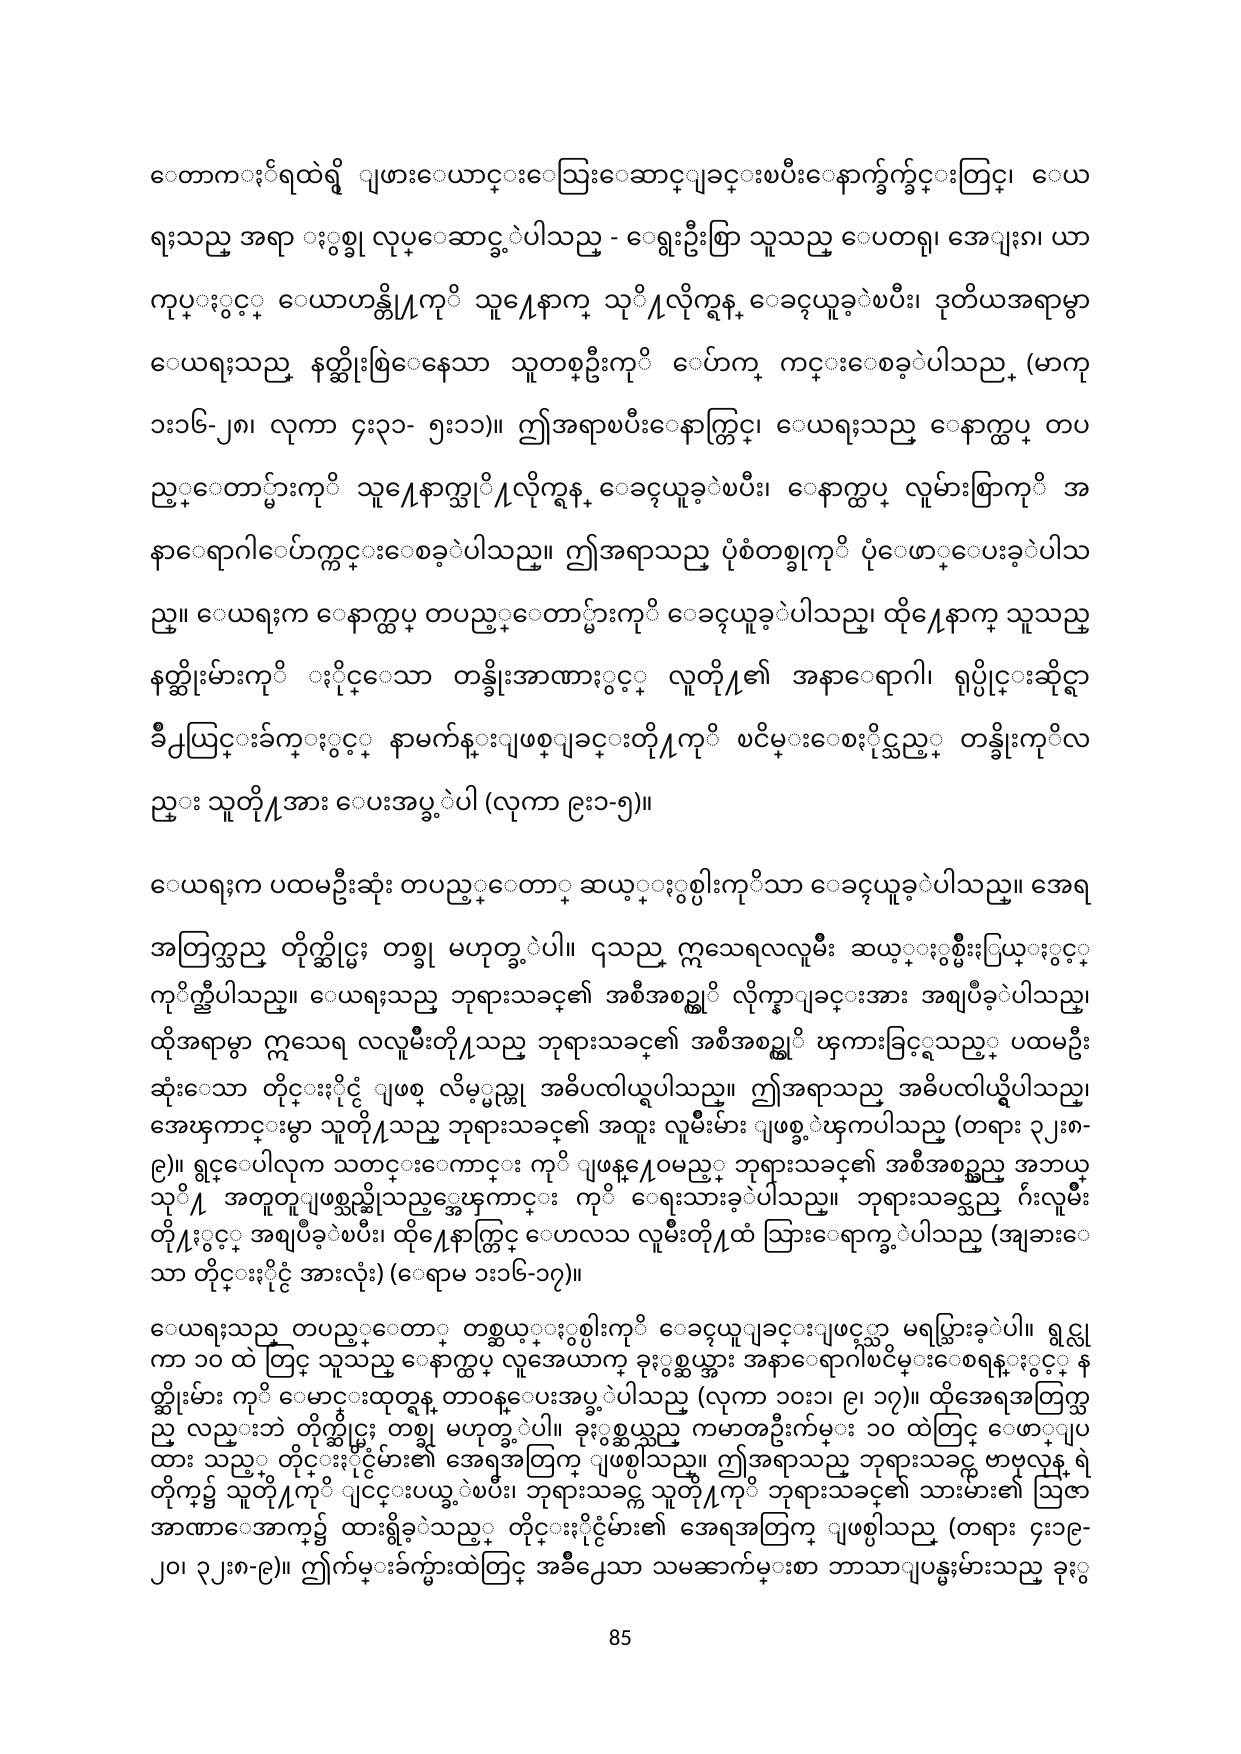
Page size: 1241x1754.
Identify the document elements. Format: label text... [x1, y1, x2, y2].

text ေယရႈက ပထမဦးဆုံး တပည့္ေတာ္ ဆယ့္ႏွစ္ပါးကုိသာ ေခၚယူခ့ဲပါသည္။ အေရအတြက္သည္ တိုက္ဆိုင္မႈ တစ္ခု မဟုတ္ခ့ဲပါ။ ၎သည္ ဣသေရလလူမ်ဳိး ဆယ့္ႏွစ္မ်ဳိးႏြယ္ႏွင့္ ကုိက္ညီပါသည္။ ေယရႈသည္ ဘုရားသခင္၏ အစီအစဥ္ကုိ လိုက္နာျခင္းအား အစျပဳခ့ဲပါသည္၊ ထိုအရာမွာ ဣသေရ လလူမ်ဳိးတို႔သည္ ဘုရားသခင္၏ အစီအစဥ္ကုိ ၾကားခြင့္ရသည့္ ပထမဦးဆုံးေသာ တိုင္းႏိုင္ငံ ျဖစ္ လိမ့္မည္ဟု အဓိပၸါယ္ရပါသည္။ ဤအရာသည္ အဓိပၸါယ္ရွိပါသည္၊ အေၾကာင္းမွာ သူတို႔သည္ ဘုရားသခင္၏ အထူး လူမ်ဳိးမ်ား ျဖစ္ခ့ဲၾကပါသည္ (တရား ၃၂း၈-၉)။ ရွင္ေပါလုက သတင္းေကာင္း ကုိ ျဖန္႔ေဝမည့္ ဘုရားသခင္၏ အစီအစဥ္သည္ အဘယ္သုိ႔ အတူတူျဖစ္သည္ဆိုသည့္အေၾကာင္း ကုိ ေရးသားခ့ဲပါသည္။ ဘုရားသခင္သည္ ဂ်ဴးလူမ်ဳိးတို႔ႏွင့္ အစျပဳခ့ဲၿပီး၊ ထို႔ေနာက္တြင္ ေဟလသ လူမ်ဳိးတို႔ထံ သြားေရာက္ခ့ဲပါသည္ (အျခားေသာ တိုင္းႏိုင္ငံ အားလုံး) (ေရာမ ၁း၁၆-၁၇)။ [150, 861, 1090, 1289]
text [150, 1315, 1090, 1582]
text ေတာကႏၲရထဲရွိ ျဖားေယာင္းေသြးေဆာင္ျခင္းၿပီးေနာက္ခ်က္ခ်င္းတြင္၊ ေယရႈသည္ အရာ ႏွစ္ခု လုပ္ေဆာင္ခ့ဲပါသည္ - ေရွးဦးစြာ သူသည္ ေပတရု၊ အေျႏၵ၊ ယာကုပ္ႏွင့္ ေယာဟန္တို႔ကုိ သူ႔ေနာက္ သုိ႔လိုက္ရန္ ေခၚယူခ့ဲၿပီး၊ ဒုတိယအရာမွာ ေယရႈသည္ နတ္ဆိုးစြဲေနေသာ သူတစ္ဦးကုိ ေပ်ာက္ ကင္းေစခ့ဲပါသည္ (မာကု ၁း၁၆-၂၈၊ လုကာ ၄း၃၁- ၅း၁၁)။ ဤအရာၿပီးေနာက္တြင္၊ ေယရႈသည္ ေနာက္ထပ္ တပည့္ေတာ္မ်ားကုိ သူ႔ေနာက္သုိ႔လိုက္ရန္ ေခၚယူခ့ဲၿပီး၊ ေနာက္ထပ္ လူမ်ားစြာကုိ အနာေရာဂါေပ်ာက္ကင္းေစခ့ဲပါသည္။ ဤအရာသည္ ပုံစံတစ္ခုကုိ ပုံေဖာ္ေပးခ့ဲပါသည္။ ေယရႈက ေနာက္ထပ္ တပည့္ေတာ္မ်ားကုိ ေခၚယူခ့ဲပါသည္၊ ထို႔ေနာက္ သူသည္ နတ္ဆိုးမ်ားကုိ ႏိုင္ေသာ တန္ခိုးအာဏာႏွင့္ လူတို႔၏ အနာေရာဂါ၊ ရုပ္ပိုင္းဆိုင္ရာ ခ်ဳိ႕ယြင္းခ်က္ႏွင့္ နာမက်န္းျဖစ္ျခင္းတို႔ကုိ ၿငိမ္းေစႏိုင္သည့္ တန္ခိုးကုိလည္း သူတို႔အား ေပးအပ္ခ့ဲပါ (လုကာ ၉း၁-၅)။ [150, 150, 1090, 832]
